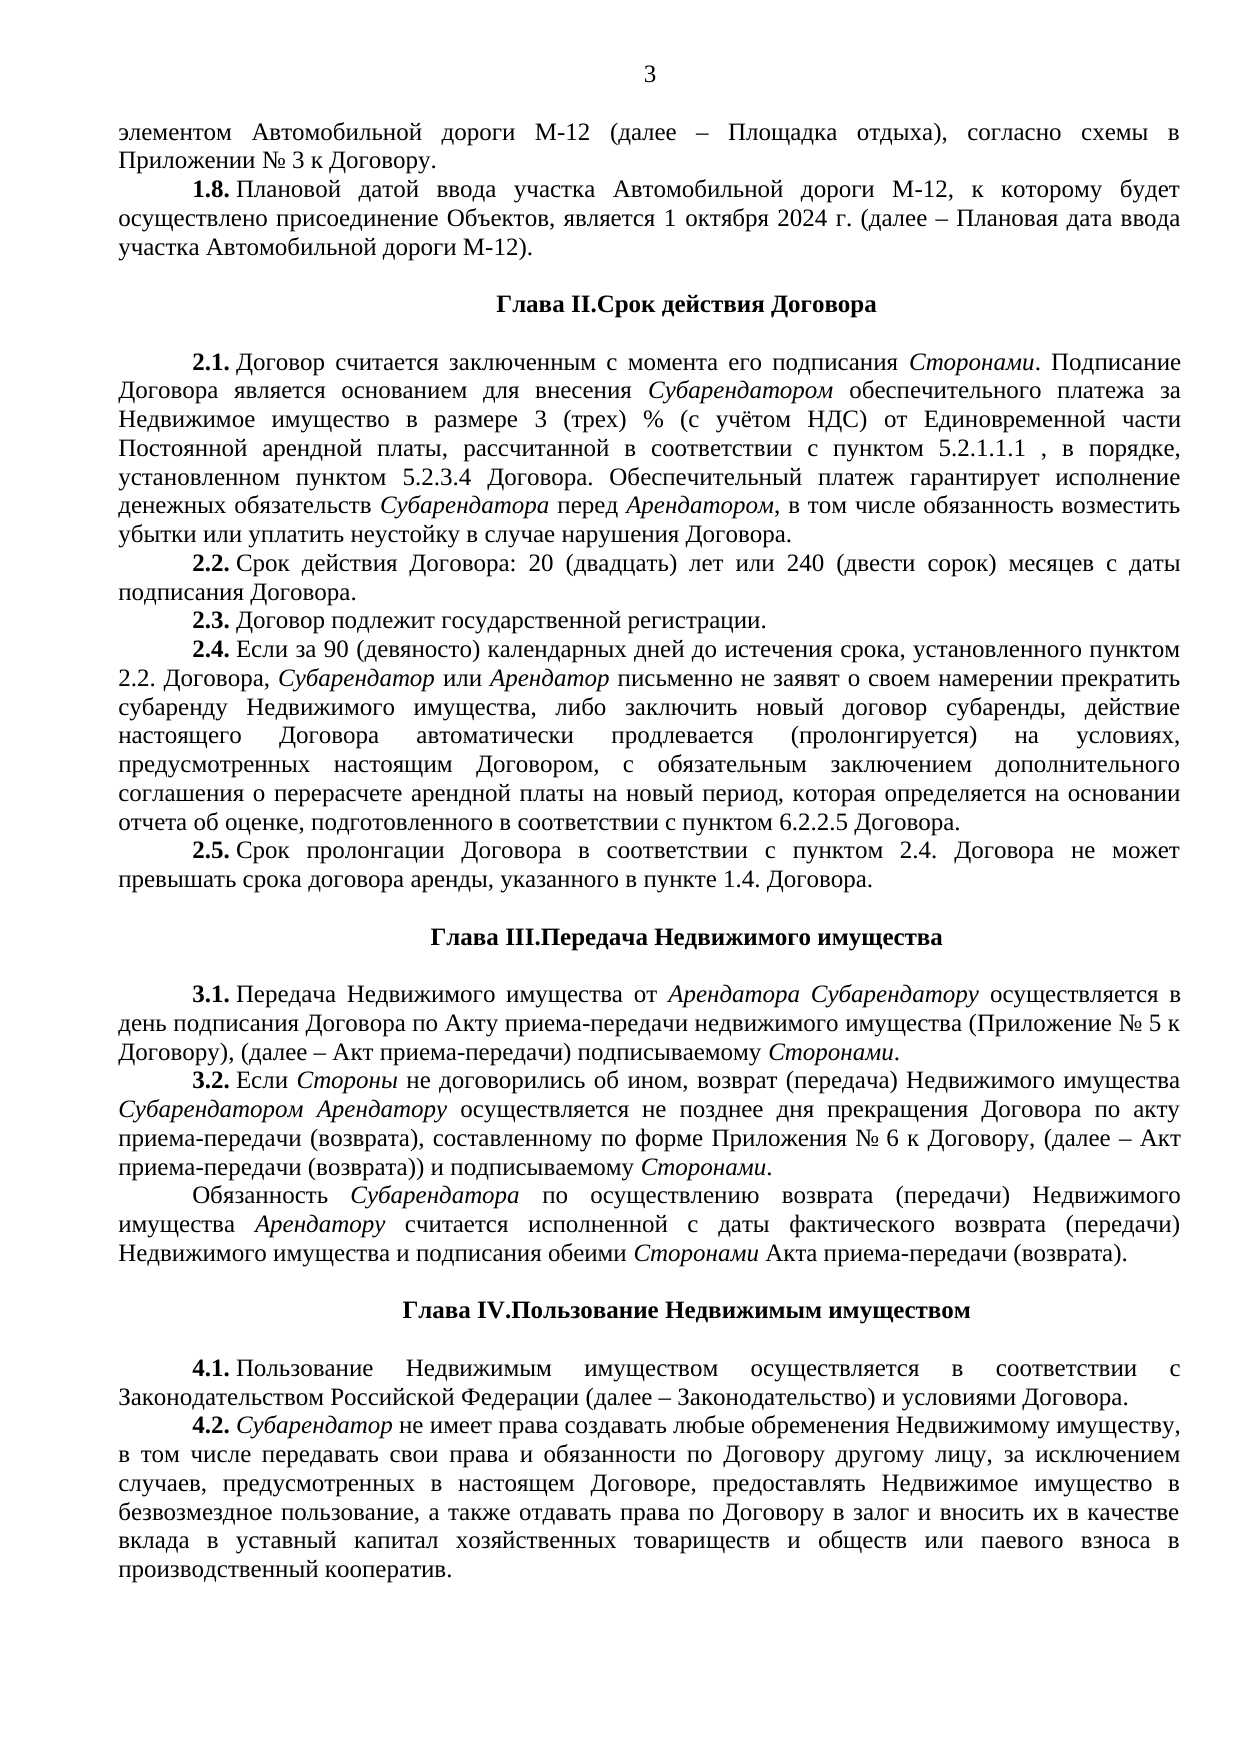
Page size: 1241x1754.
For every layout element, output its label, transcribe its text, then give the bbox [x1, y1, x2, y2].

list Субарендатор не имеет права создавать любые обременения Недвижимому имуществу, в том числе передавать свои права и обязанности по Договору другому лицу, за исключением случаев, предусмотренных в настоящем Договоре, предоставлять Недвижимое имущество в безвозмездное пользование, а также отдавать права по Договору в залог и вносить их в качестве вклада в уставный капитал хозяйственных товариществ и обществ или паевого взноса в производственный кооператив. [118, 1410, 1181, 1583]
text Глава III.Передача Недвижимого имущества [118, 922, 1181, 950]
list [118, 117, 1181, 174]
list Договор считается заключенным с момента его подписания Сторонами. Подписание Договора является основанием для внесения Субарендатором обеспечительного платежа за Недвижимое имущество в размере 3 (трех) % (с учётом НДС) от Единовременной части Постоянной арендной платы, рассчитанной в соответствии с пунктом 5.2.1.1.1 , в порядке, установленном пунктом 5.4 Договора. Обеспечительный платеж гарантирует исполнение денежных обязательств Субарендатора перед Арендатором, в том числе обязанность возместить убытки или уплатить неустойку в случае нарушения Договора. [118, 347, 1181, 548]
list Срок пролонгации Договора в соответствии с пунктом 2.4. Договора не может превышать срока договора аренды, указанного в пункте 1.4. Договора. [118, 835, 1181, 893]
text Глава II.Срок действия Договора [118, 289, 1181, 318]
list Пользование Недвижимым имуществом осуществляется в соответствии с Законодательством Российской Федерации (далее – Законодательство) и условиями Договора. [118, 1353, 1181, 1410]
text Глава IV.Пользование Недвижимым имуществом [118, 1295, 1181, 1324]
list Передача Недвижимого имущества от Арендатора Субарендатору осуществляется в день подписания Договора по Акту приема-передачи недвижимого имущества (Приложение № 5 к Договору), (далее – Акт приема-передачи) подписываемому Сторонами. [118, 979, 1181, 1065]
list Срок действия Договора: 20 (двадцать) лет или 240 (двести сорок) месяцев с даты подписания Договора. [118, 548, 1181, 605]
list Договор подлежит государственной регистрации. [118, 605, 1181, 634]
text Обязанность Субарендатора по осуществлению возврата (передачи) Недвижимого имущества Арендатору считается исполненной с даты фактического возврата (передачи) Недвижимого имущества и подписания обеими Сторонами Акта приема-передачи (возврата). [118, 1180, 1181, 1267]
list Плановой датой ввода участка Автомобильной дороги М-12, к которому будет осуществлено присоединение Объектов, является 1 октября 2024 г. (далее – Плановая дата ввода участка Автомобильной дороги М-12). [118, 174, 1181, 260]
list Если Стороны не договорились об ином, возврат (передача) Недвижимого имущества Субарендатором Арендатору осуществляется не позднее дня прекращения Договора по акту приема-передачи (возврата), составленному по форме Приложения № 6 к Договору, (далее – Акт приема-передачи (возврата)) и подписываемому Сторонами. [118, 1065, 1181, 1180]
list Если за 90 (девяносто) календарных дней до истечения срока, установленного пунктом 2.2. Договора, Субарендатор или Арендатор письменно не заявят о своем намерении прекратить субаренду Недвижимого имущества, либо заключить новый договор субаренды, действие настоящего Договора автоматически продлевается (пролонгируется) на условиях, предусмотренных настоящим Договором, с обязательным заключением дополнительного соглашения о перерасчете арендной платы на новый период, которая определяется на основании отчета об оценке, подготовленного в соответствии с пунктом 6.2.2.5 Договора. [118, 634, 1181, 835]
